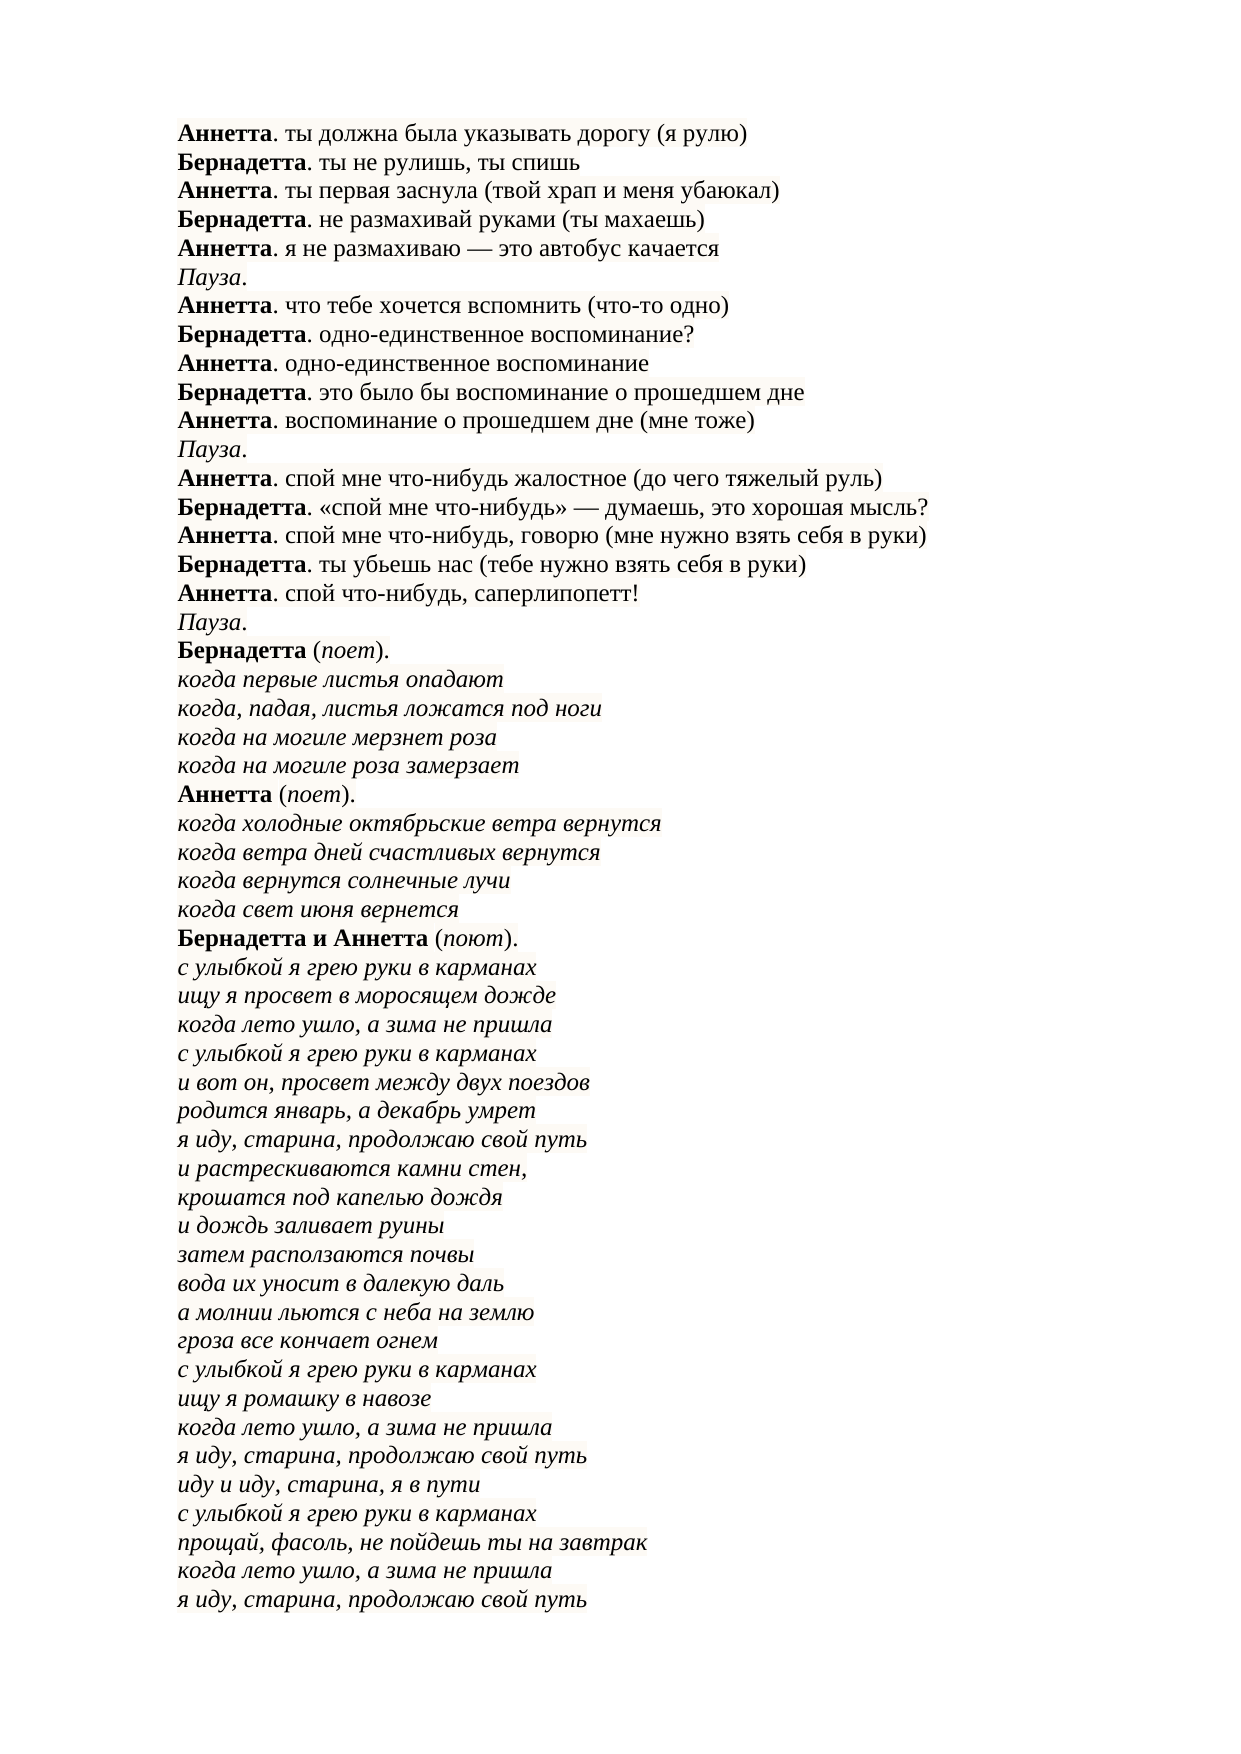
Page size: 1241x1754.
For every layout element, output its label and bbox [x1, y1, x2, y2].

text [247, 118, 1152, 1613]
